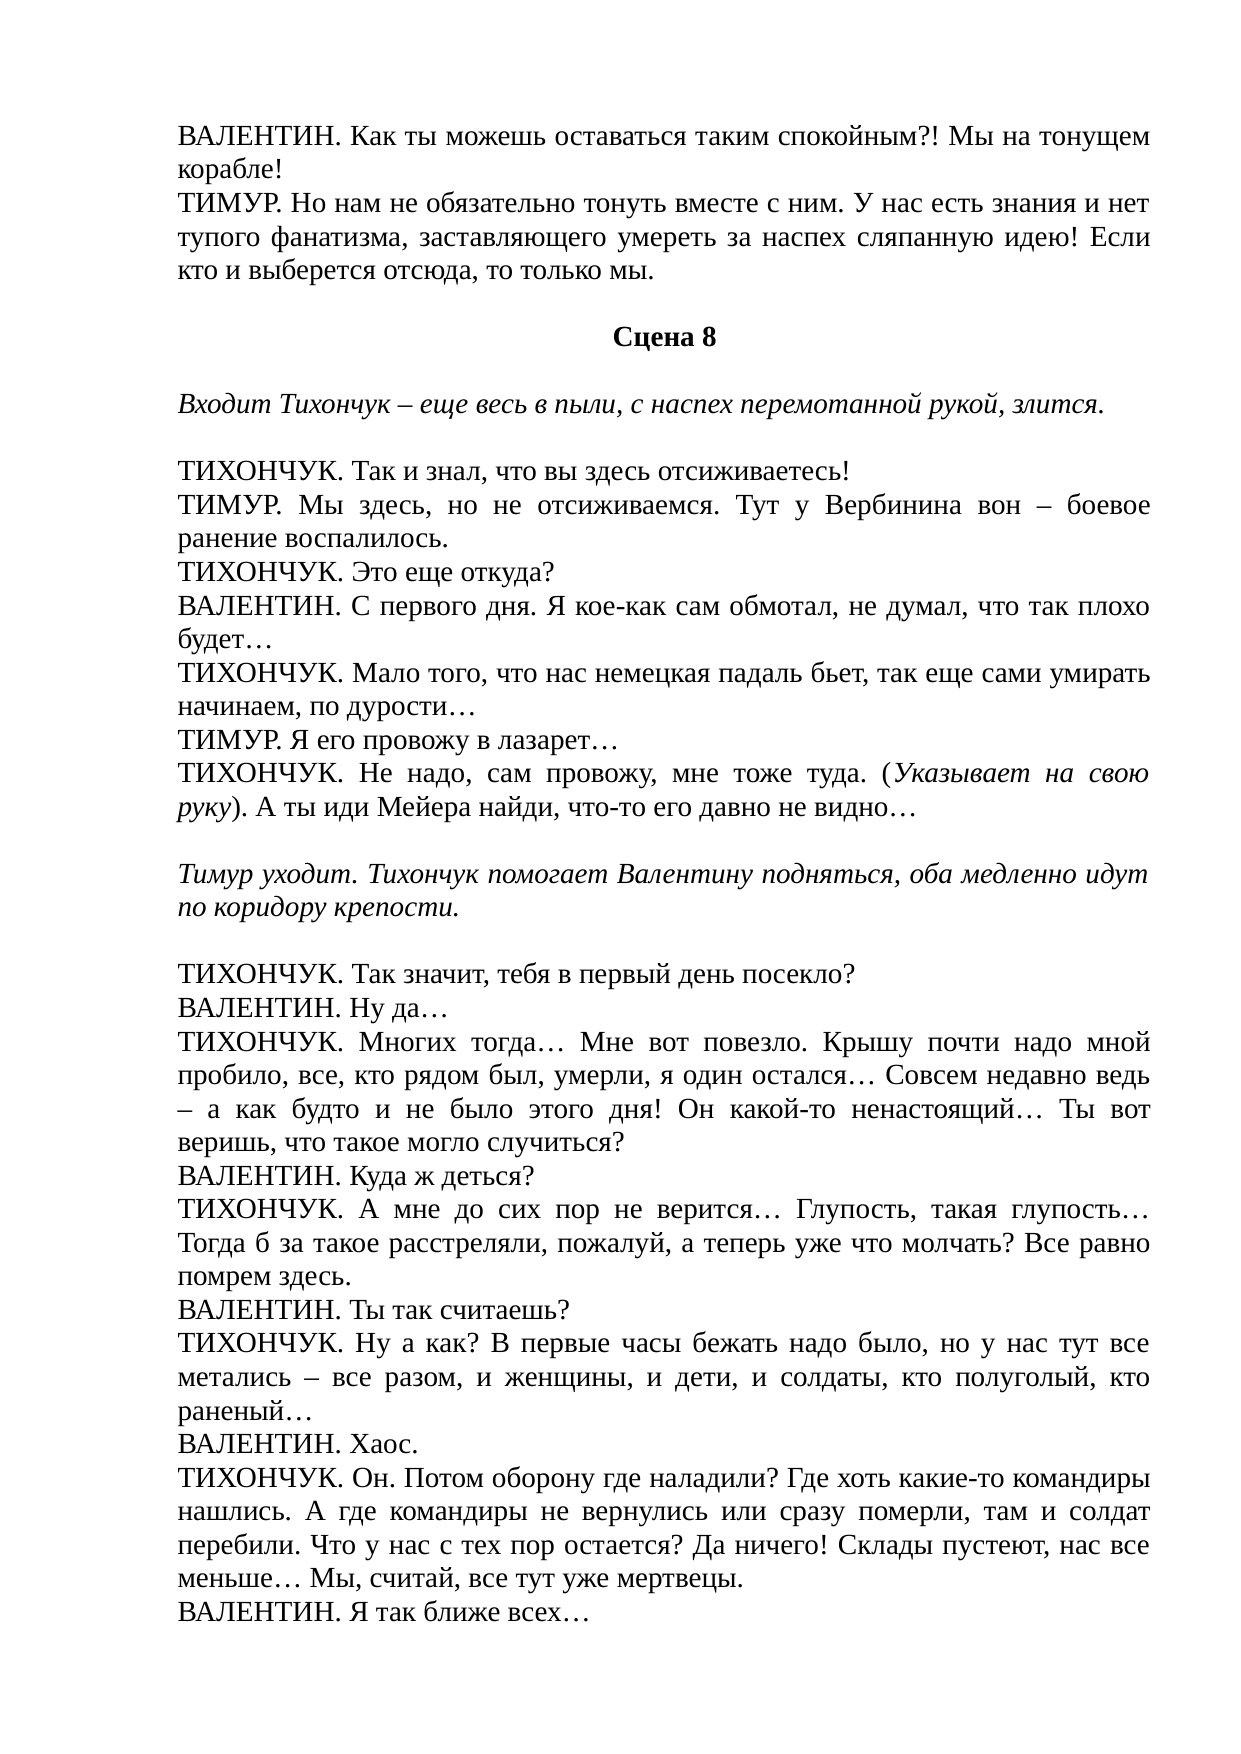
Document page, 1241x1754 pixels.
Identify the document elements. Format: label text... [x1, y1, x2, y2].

text ВАЛЕНТИН. С первого дня. Я кое-как сам обмотал, не думал, что так плохо будет… [177, 588, 1152, 655]
text ТИМУР. Но нам не обязательно тонуть вместе с ним. У нас есть знания и нет тупого фанатизма, заставляющего умереть за наспех сляпанную идею! Если кто и выберется отсюда, то только мы. [177, 185, 1152, 286]
text ТИХОНЧУК. А мне до сих пор не верится… Глупость, такая глупость… Тогда б за такое расстреляли, пожалуй, а теперь уже что молчать? Все равно помрем здесь. [177, 1191, 1152, 1292]
text ВАЛЕНТИН. Как ты можешь оставаться таким спокойным?! Мы на тонущем корабле! [177, 118, 1152, 185]
text ТИМУР. Мы здесь, но не отсиживаемся. Тут у Вербинина вон – боевое ранение воспалилось. [177, 487, 1152, 554]
text Сцена 8 [177, 319, 1152, 353]
text ВАЛЕНТИН. Куда ж деться? [177, 1158, 1152, 1191]
text ВАЛЕНТИН. Я так ближе всех… [177, 1594, 1152, 1627]
text ВАЛЕНТИН. Ты так считаешь? [177, 1292, 1152, 1326]
text ТИХОНЧУК. Не надо, сам провожу, мне тоже туда. (Указывает на свою руку). А ты иди Мейера найди, что-то его давно не видно… [177, 755, 1152, 822]
text ТИХОНЧУК. Это еще откуда? [177, 554, 1152, 588]
text ТИХОНЧУК. Ну а как? В первые часы бежать надо было, но у нас тут все метались – все разом, и женщины, и дети, и солдаты, кто полуголый, кто раненый… [177, 1326, 1152, 1426]
text ТИХОНЧУК. Мало того, что нас немецкая падаль бьет, так еще сами умирать начинаем, по дурости… [177, 655, 1152, 722]
text ТИХОНЧУК. Он. Потом оборону где наладили? Где хоть какие-то командиры нашлись. А где командиры не вернулись или сразу померли, там и солдат перебили. Что у нас с тех пор остается? Да ничего! Склады пустеют, нас все меньше… Мы, считай, все тут уже мертвецы. [177, 1460, 1152, 1594]
text ТИХОНЧУК. Так значит, тебя в первый день посекло? [177, 957, 1152, 990]
text Входит Тихончук – еще весь в пыли, с наспех перемотанной рукой, злится. [177, 386, 1152, 420]
text Тимур уходит. Тихончук помогает Валентину подняться, оба медленно идут по коридору крепости. [177, 856, 1152, 923]
text ТИХОНЧУК. Многих тогда… Мне вот повезло. Крышу почти надо мной пробило, все, кто рядом был, умерли, я один остался… Совсем недавно ведь – а как будто и не было этого дня! Он какой-то ненастоящий… Ты вот веришь, что такое могло случиться? [177, 1024, 1152, 1158]
text ВАЛЕНТИН. Ну да… [177, 990, 1152, 1024]
text ВАЛЕНТИН. Хаос. [177, 1426, 1152, 1460]
text ТИМУР. Я его провожу в лазарет… [177, 722, 1152, 755]
text ТИХОНЧУК. Так и знал, что вы здесь отсиживаетесь! [177, 453, 1152, 487]
